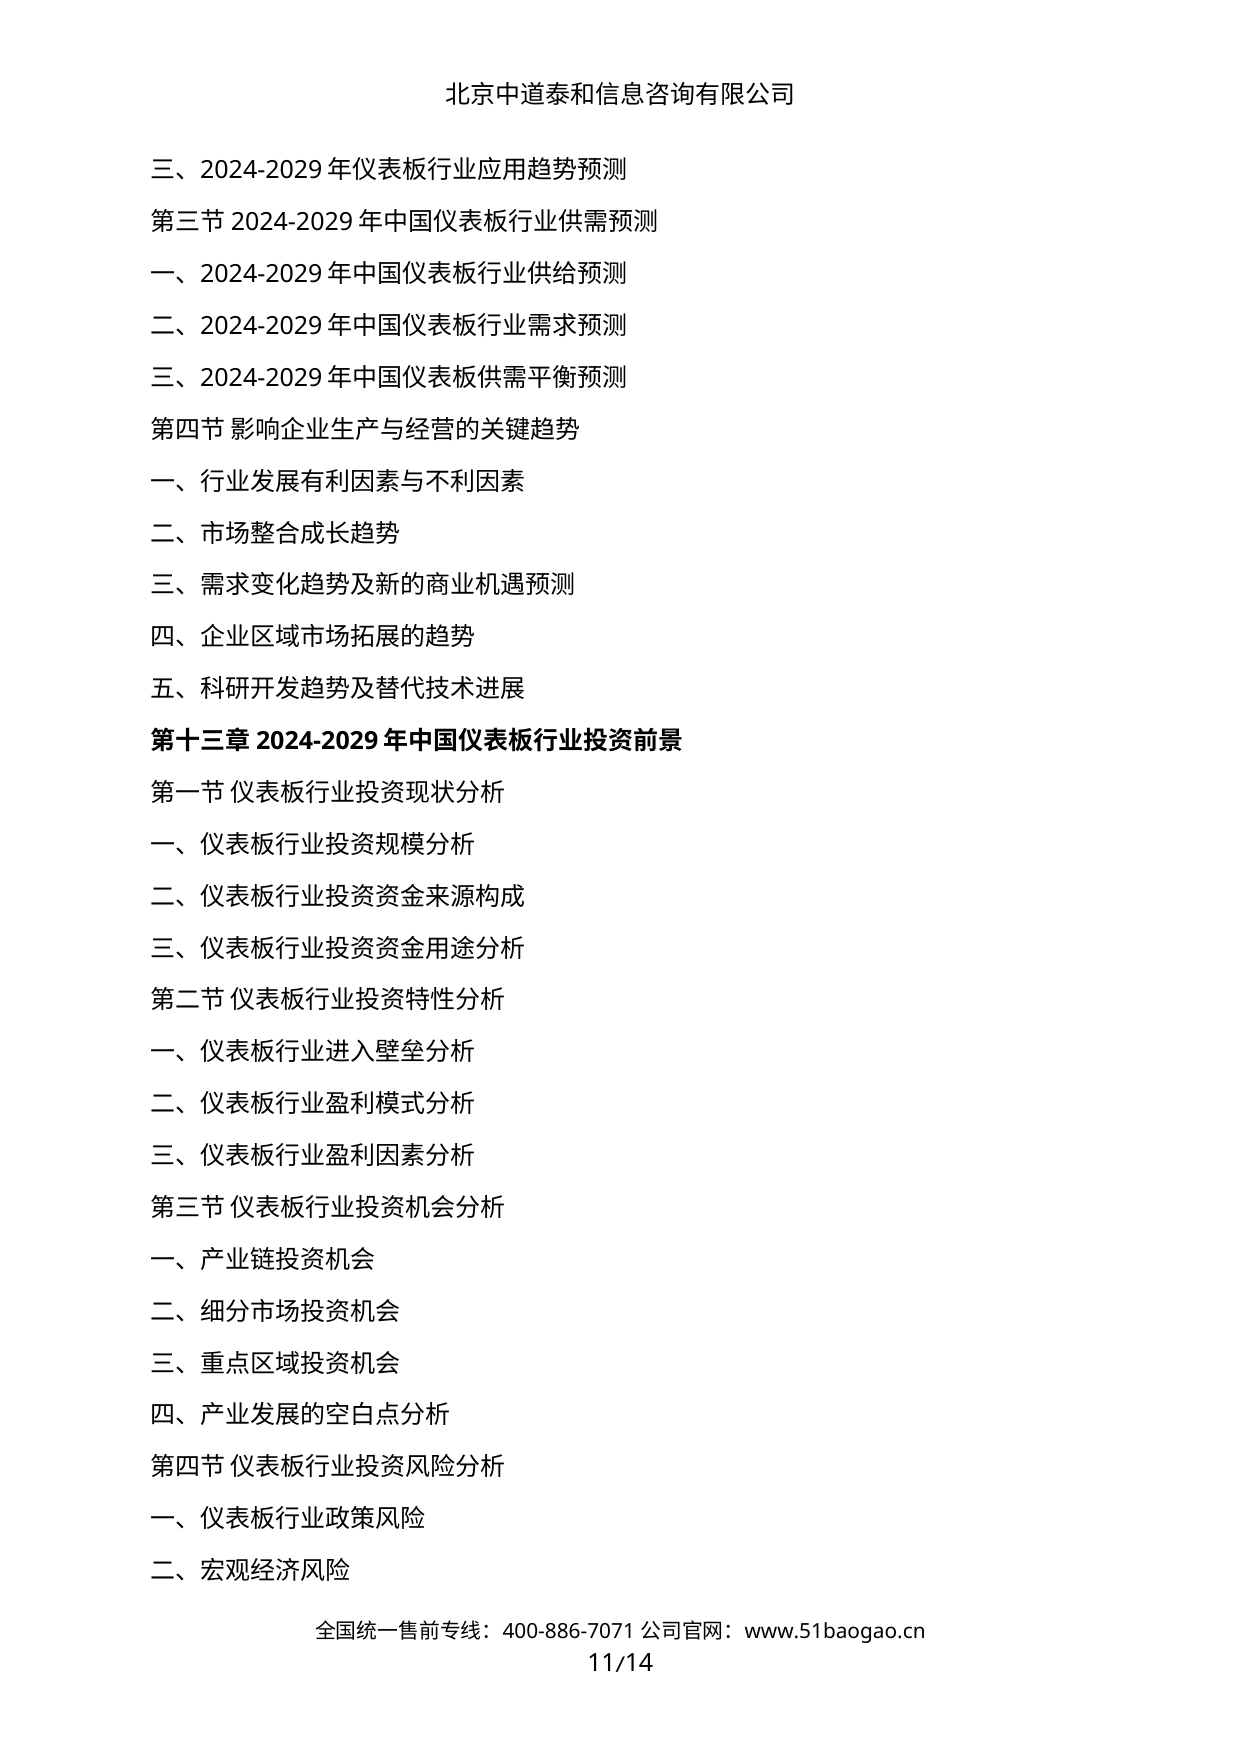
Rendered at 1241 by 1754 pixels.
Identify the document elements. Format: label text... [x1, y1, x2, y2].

text 第四节 影响企业生产与经营的关键趋势 [150, 409, 1090, 446]
text 二、2024-2029年中国仪表板行业需求预测 [150, 306, 1090, 342]
text 二、仪表板行业盈利模式分析 [150, 1084, 1090, 1120]
text 二、细分市场投资机会 [150, 1291, 1090, 1327]
text 三、重点区域投资机会 [150, 1343, 1090, 1379]
text 第三节 仪表板行业投资机会分析 [150, 1187, 1090, 1224]
text 一、仪表板行业投资规模分析 [150, 824, 1090, 861]
text 三、2024-2029年仪表板行业应用趋势预测 [150, 150, 1090, 186]
text 三、仪表板行业投资资金用途分析 [150, 928, 1090, 964]
text 五、科研开发趋势及替代技术进展 [150, 669, 1090, 705]
text 二、仪表板行业投资资金来源构成 [150, 876, 1090, 912]
text 一、行业发展有利因素与不利因素 [150, 461, 1090, 497]
text 第一节 仪表板行业投资现状分析 [150, 772, 1090, 809]
text 第三节 2024-2029年中国仪表板行业供需预测 [150, 202, 1090, 238]
text 四、企业区域市场拓展的趋势 [150, 617, 1090, 653]
text 一、产业链投资机会 [150, 1239, 1090, 1276]
text 第四节 仪表板行业投资风险分析 [150, 1447, 1090, 1483]
text 一、仪表板行业进入壁垒分析 [150, 1032, 1090, 1068]
text 二、市场整合成长趋势 [150, 513, 1090, 549]
text 第十三章 2024-2029年中国仪表板行业投资前景 [150, 721, 1090, 757]
text 二、宏观经济风险 [150, 1551, 1090, 1587]
text 第二节 仪表板行业投资特性分析 [150, 980, 1090, 1016]
text 三、需求变化趋势及新的商业机遇预测 [150, 565, 1090, 601]
text 三、仪表板行业盈利因素分析 [150, 1136, 1090, 1172]
text 三、2024-2029年中国仪表板供需平衡预测 [150, 357, 1090, 394]
text 四、产业发展的空白点分析 [150, 1395, 1090, 1431]
text 一、仪表板行业政策风险 [150, 1499, 1090, 1535]
text 一、2024-2029年中国仪表板行业供给预测 [150, 254, 1090, 290]
